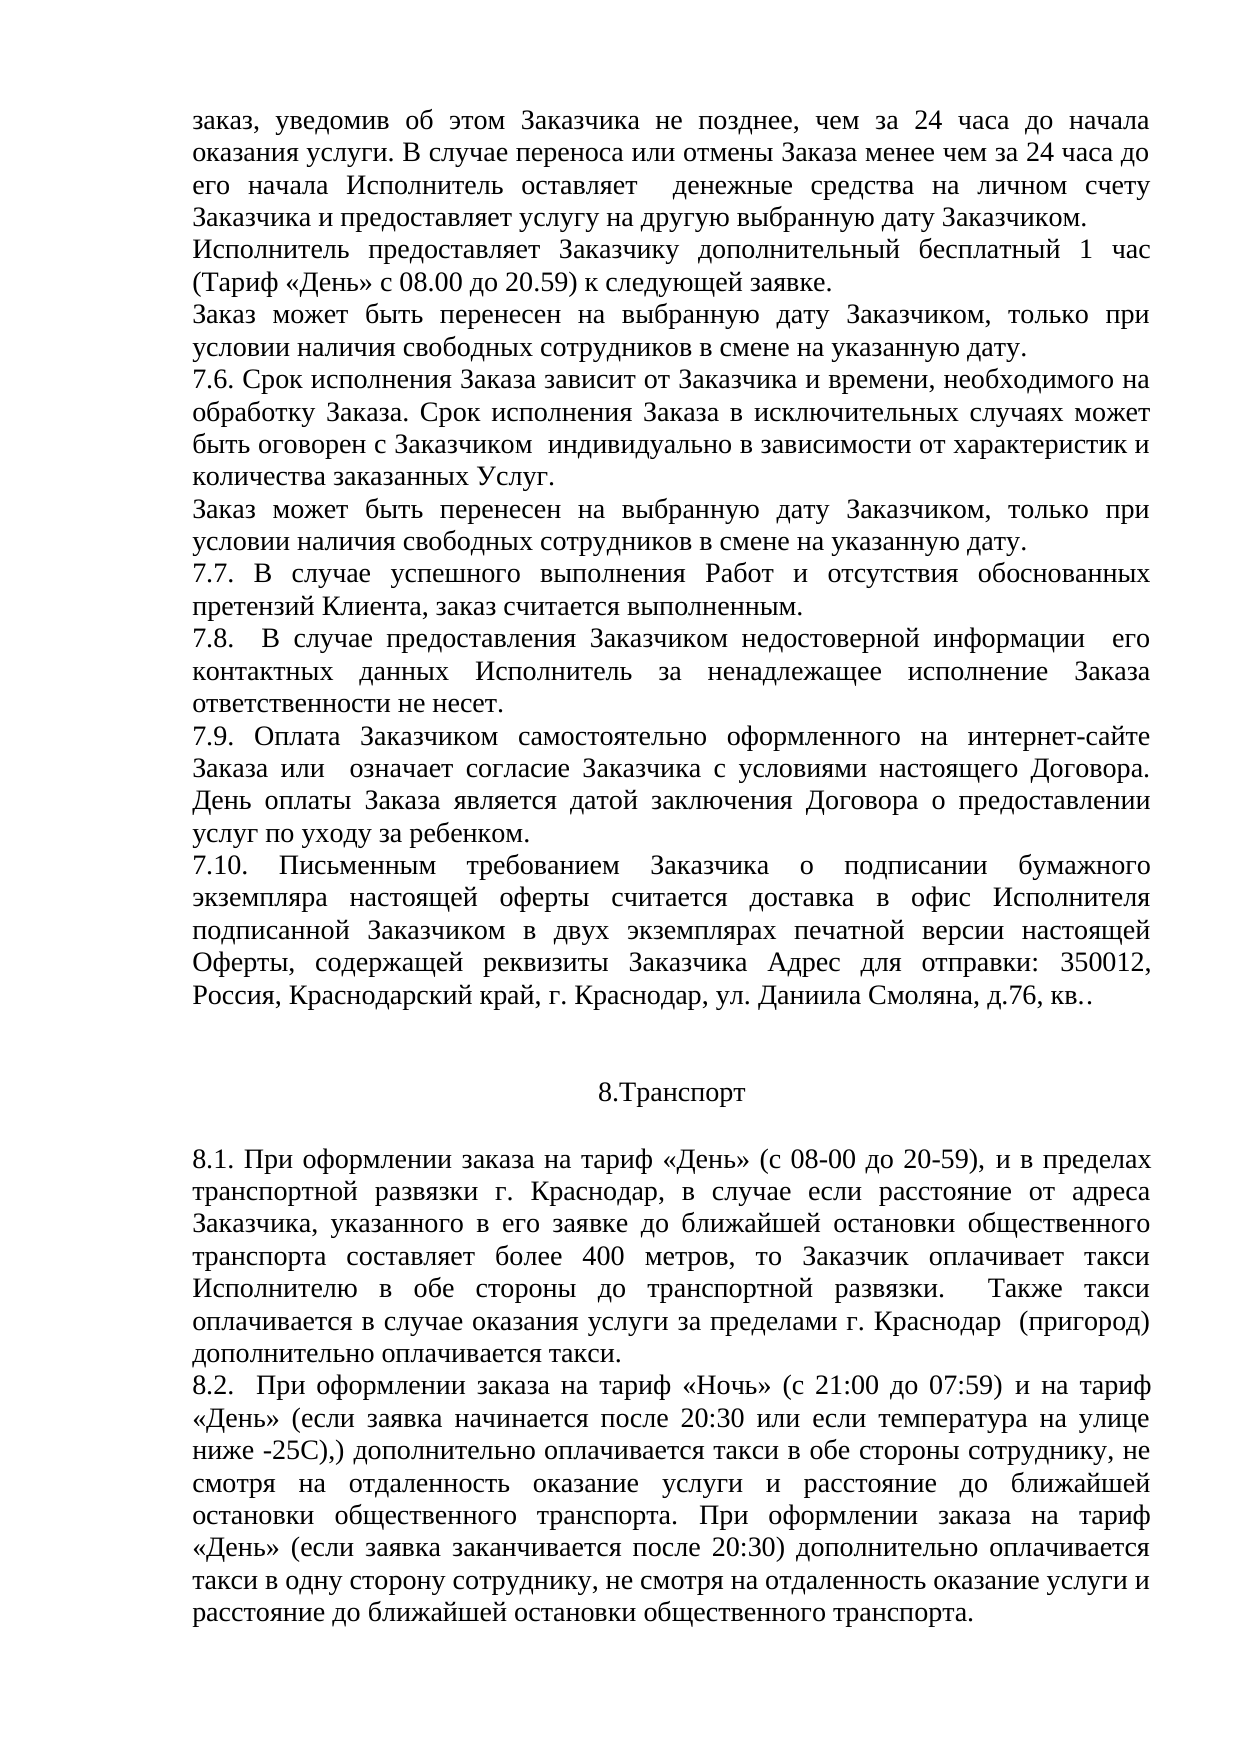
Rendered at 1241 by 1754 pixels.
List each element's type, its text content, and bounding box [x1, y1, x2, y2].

text Исполнитель предоставляет Заказчику дополнительный бесплатный 1 час (Тариф «День» с 08.00 до 20.59) к следующей заявке. [192, 233, 1152, 297]
text 7.7. В случае успешного выполнения Работ и отсутствия обоснованных претензий Клиента, заказ считается выполненным. [192, 557, 1152, 621]
text 8.1. При оформлении заказа на тариф «День» (с 08-00 до 20-59), и в пределах транспортной развязки г. Краснодар, в случае если расстояние от адреса Заказчика, указанного в его заявке до ближайшей остановки общественного транспорта составляет более 400 метров, то Заказчик оплачивает такси Исполнителю в обе стороны до транспортной развязки. Также такси оплачивается в случае оказания услуги за пределами г. Краснодар (пригород) дополнительно оплачивается такси. [192, 1142, 1152, 1368]
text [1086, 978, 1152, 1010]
text 7.6. Срок исполнения Заказа зависит от Заказчика и времени, необходимого на обработку Заказа. Срок исполнения Заказа в исключительных случаях может быть оговорен с Заказчиком индивидуально в зависимости от характеристик и количества заказанных Услуг. [192, 362, 1152, 492]
text 8.2. При оформлении заказа на тариф «Ночь» (с 21:00 до 07:59) и на тариф «День» (если заявка начинается после 20:30 или если температура на улице ниже -25С),) дополнительно оплачивается такси в обе стороны сотруднику, не смотря на отдаленность оказание услуги и расстояние до ближайшей остановки общественного транспорта. При оформлении заказа на тариф «День» (если заявка заканчивается после 20:30) дополнительно оплачивается такси в одну сторону сотруднику, не смотря на отдаленность оказание услуги и расстояние до ближайшей остановки общественного транспорта. [192, 1368, 1152, 1628]
text Заказ может быть перенесен на выбранную дату Заказчиком, только при условии наличия свободных сотрудников в смене на указанную дату. [192, 297, 1152, 362]
text 8.Транспорт [192, 1075, 1152, 1107]
text Заказ может быть перенесен на выбранную дату Заказчиком, только при условии наличия свободных сотрудников в смене на указанную дату. [192, 492, 1152, 557]
text 7.10. Письменным требованием Заказчика о подписании бумажного экземпляра настоящей оферты считается доставка в офис Исполнителя подписанной Заказчиком в двух экземплярах печатной версии настоящей Оферты, содержащей реквизиты Заказчика Адрес для отправки: 350012, Россия, Краснодарский край, г. Краснодар, ул. Даниила Смоляна, д.76, кв.. [192, 848, 1152, 978]
text 7.9. Оплата Заказчиком самостоятельно оформленного на интернет-сайте Заказа или означает согласие Заказчика с условиями настоящего Договора. День оплаты Заказа является датой заключения Договора о предоставлении услуг по уходу за ребенком. [192, 718, 1152, 848]
text 7.8. В случае предоставления Заказчиком недостоверной информации его контактных данных Исполнитель за ненадлежащее исполнение Заказа ответственности не несет. [192, 621, 1152, 718]
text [192, 103, 1152, 233]
